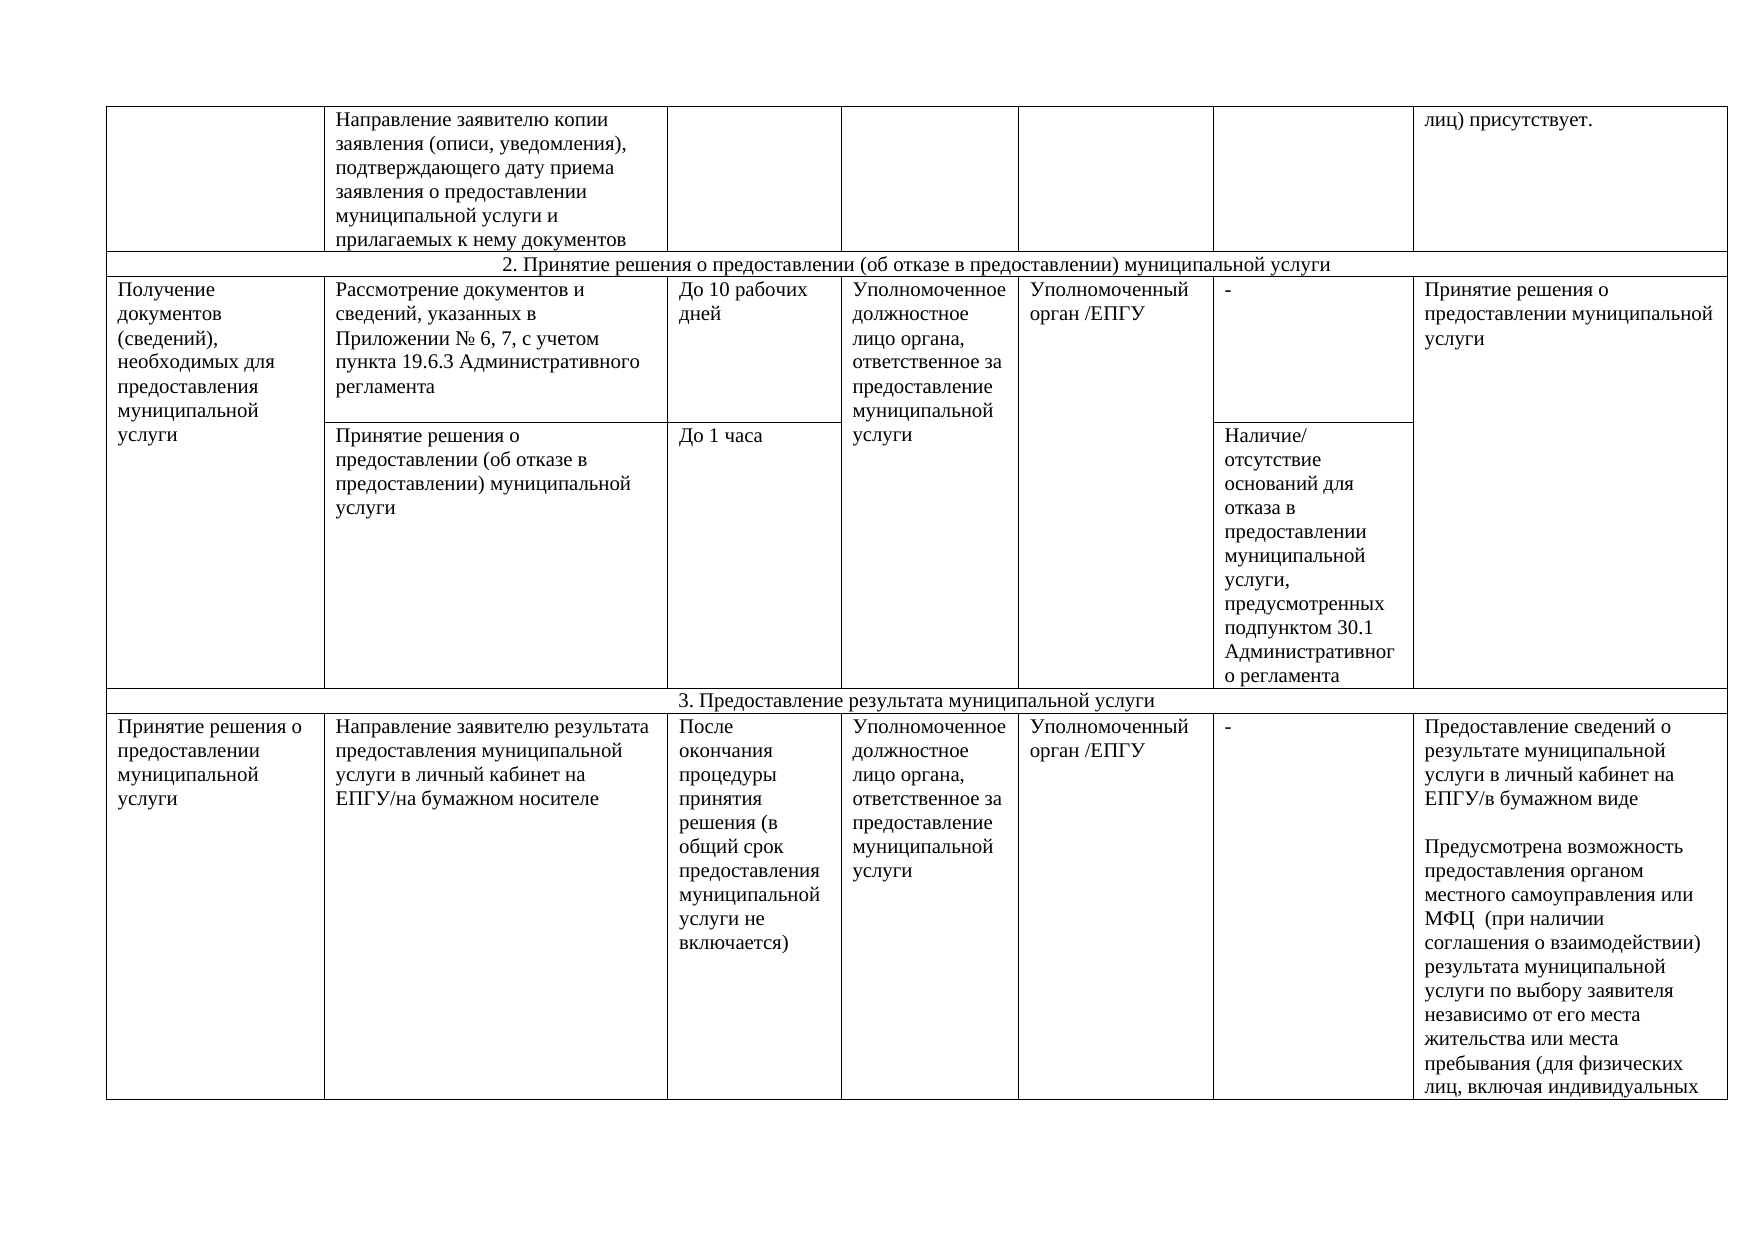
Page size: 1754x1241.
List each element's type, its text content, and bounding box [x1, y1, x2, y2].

table_cell 3. Предоставление результата муниципальной услуги [107, 689, 1727, 712]
table_cell Принятие решения о предоставлении (об отказе в предоставлении) муниципальной услуги [325, 423, 667, 687]
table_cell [1019, 714, 1213, 1098]
table_cell Уполномоченное должностное лицо органа, ответственное за предоставление муниципальной услуги [842, 277, 1018, 687]
table_cell - [1214, 277, 1413, 422]
table_cell Наличие/отсутствие оснований для отказа в предоставлении муниципальной услуги, предусмотренных подпунктом 30.1 Административного регламента [1214, 423, 1413, 687]
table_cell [1414, 714, 1727, 1098]
table_cell До 10 рабочих дней [668, 277, 841, 422]
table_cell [668, 714, 841, 1098]
table_cell Рассмотрение документов и сведений, указанных в Приложении № 6, 7, с учетом пункта 19.6.3 Административного регламента [325, 277, 667, 422]
table_cell Направление заявителю копии заявления (описи, уведомления), подтверждающего дату приема заявления о предоставлении муниципальной услуги и прилагаемых к нему документов [325, 107, 667, 251]
table_cell Уполномоченный орган /ЕПГУ [1019, 277, 1213, 687]
table_cell Принятие решения о предоставлении муниципальной услуги [1414, 277, 1727, 687]
table_cell Получение документов (сведений), необходимых для предоставления муниципальной услуги [107, 277, 324, 687]
table_cell - [1214, 714, 1413, 1098]
table_cell До 1 часа [668, 423, 841, 687]
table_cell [325, 714, 667, 1098]
table_cell 2. Принятие решения о предоставлении (об отказе в предоставлении) муниципальной услуги [107, 252, 1727, 276]
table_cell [107, 714, 324, 1098]
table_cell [842, 714, 1018, 1098]
